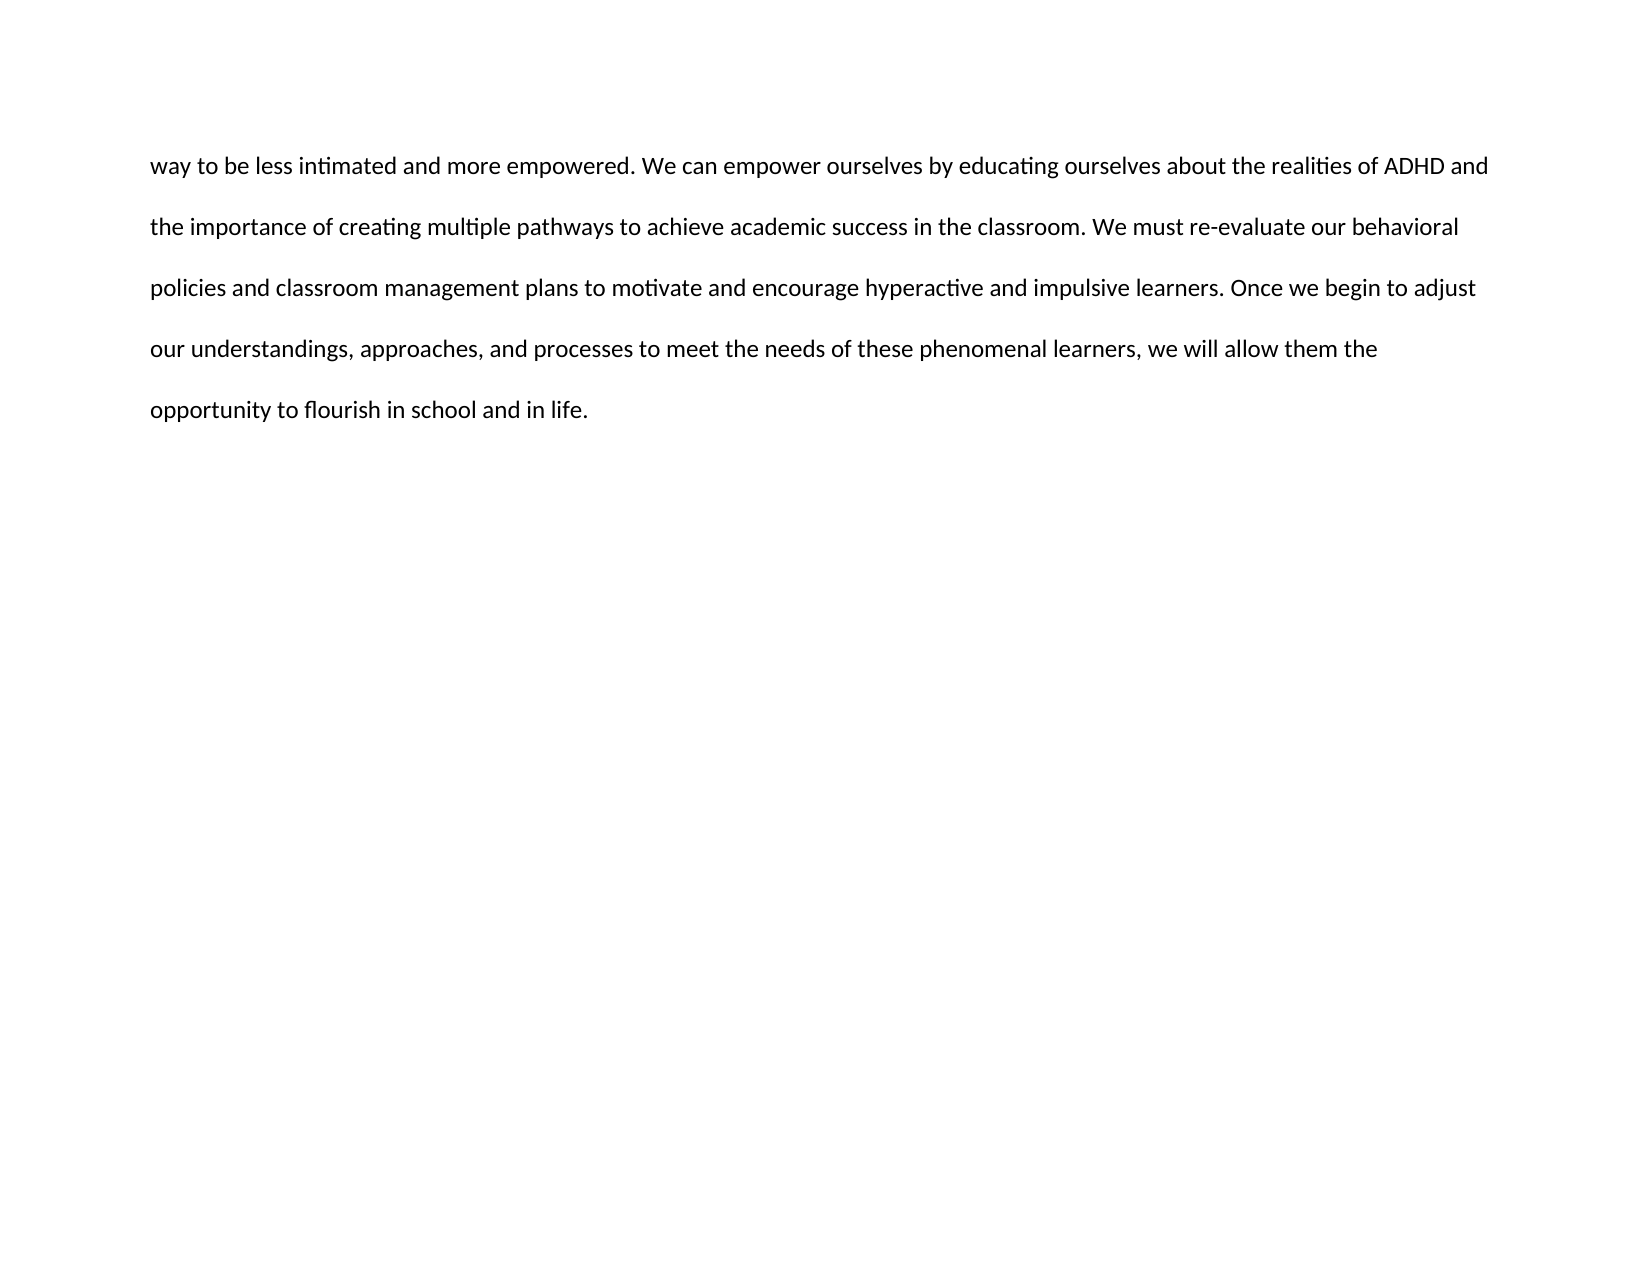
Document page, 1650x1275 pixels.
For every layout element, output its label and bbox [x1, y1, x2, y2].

text [150, 150, 1500, 425]
